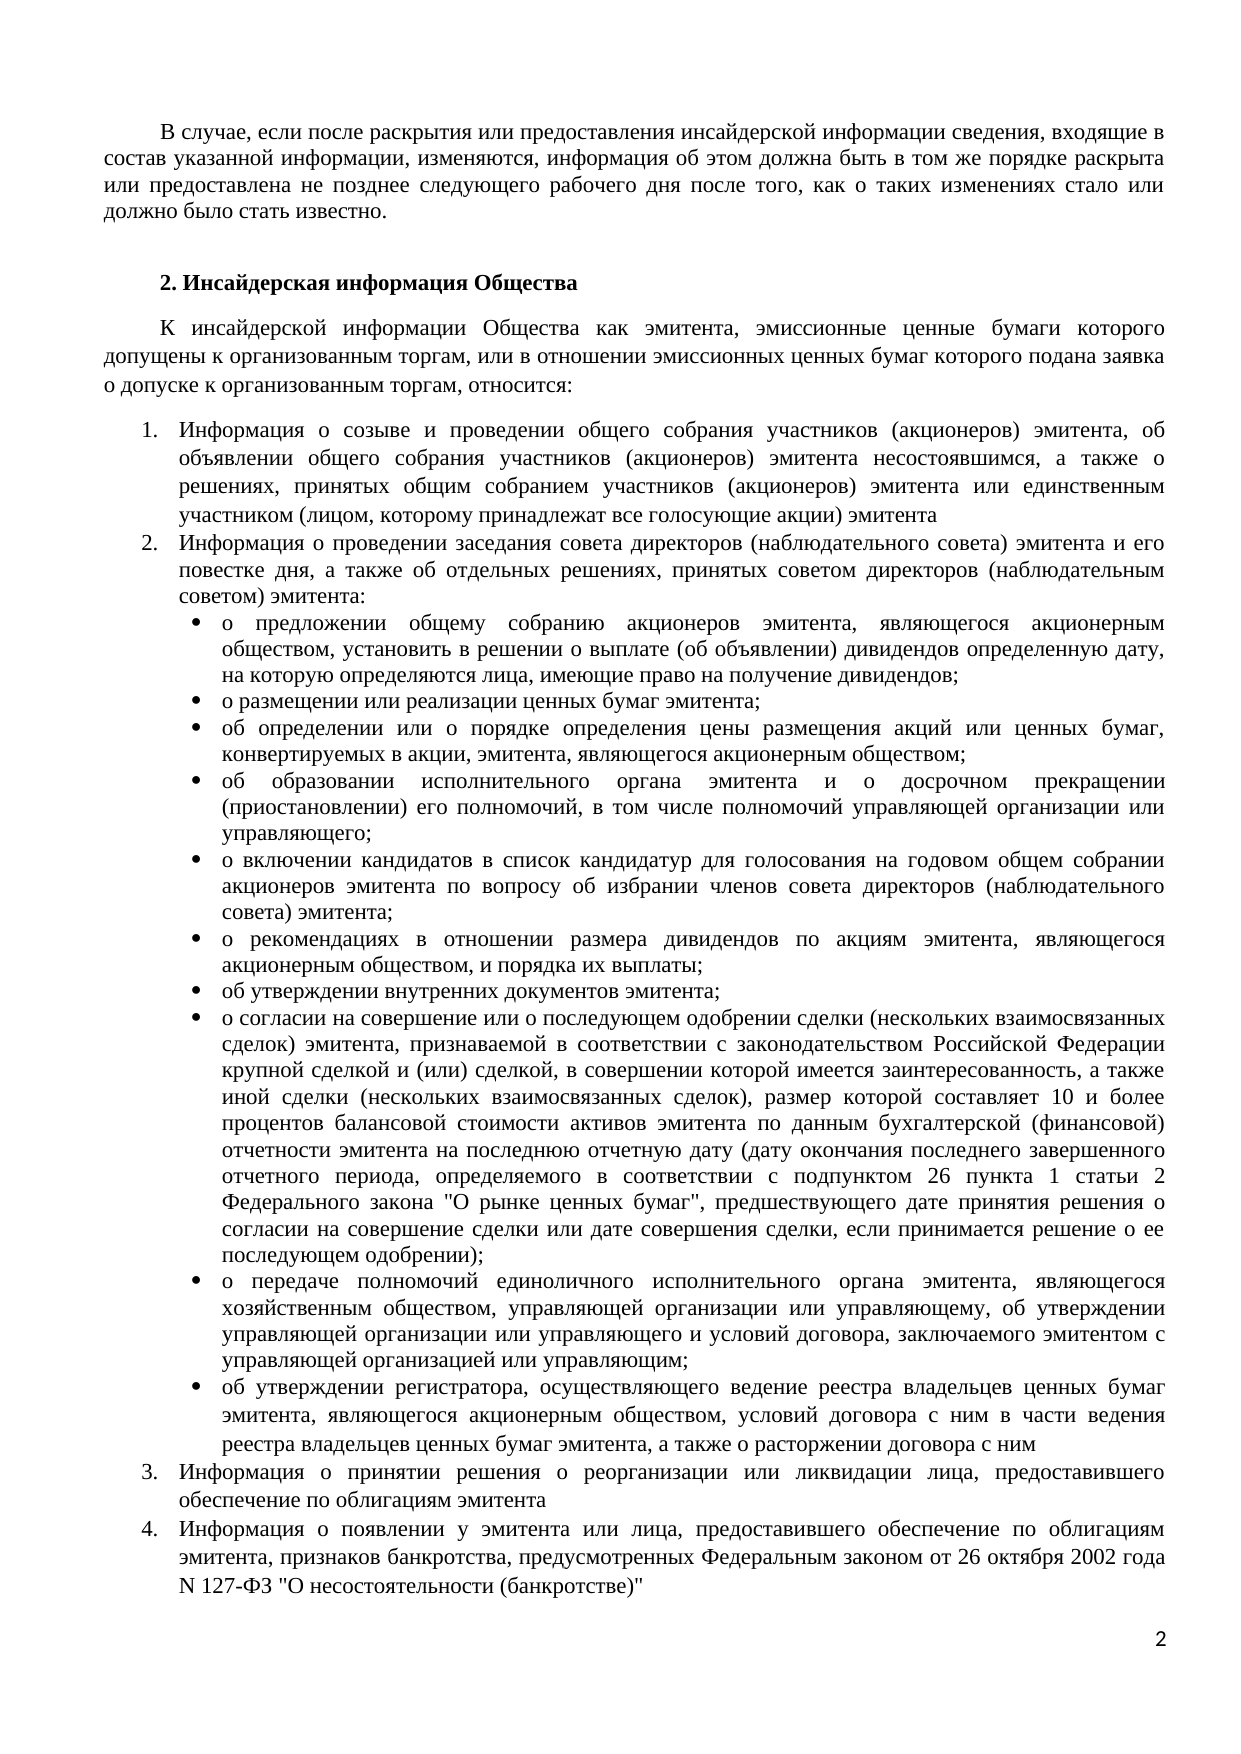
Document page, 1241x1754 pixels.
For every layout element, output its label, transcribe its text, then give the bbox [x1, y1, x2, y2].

list Информация о проведении заседания совета директоров (наблюдательного совета) эмитента и его повестке дня, а также об отдельных решениях, принятых советом директоров (наблюдательным советом) эмитента: [141, 529, 1167, 608]
list об определении или о порядке определения цены размещения акций или ценных бумаг, конвертируемых в акции, эмитента, являющегося акционерным обществом; [192, 714, 1167, 767]
list об образовании исполнительного органа эмитента и о досрочном прекращении (приостановлении) его полномочий, в том числе полномочий управляющей организации или управляющего; [192, 767, 1167, 846]
list Информация о принятии решения о реорганизации или ликвидации лица, предоставившего обеспечение по облигациям эмитента [141, 1458, 1167, 1513]
list о размещении или реализации ценных бумаг эмитента; [192, 688, 1167, 714]
list о согласии на совершение или о последующем одобрении сделки (нескольких взаимосвязанных сделок) эмитента, признаваемой в соответствии с законодательством Российской Федерации крупной сделкой и (или) сделкой, в совершении которой имеется заинтересованность, а также иной сделки (нескольких взаимосвязанных сделок), размер которой составляет 10 и более процентов балансовой стоимости активов эмитента по данным бухгалтерской (финансовой) отчетности эмитента на последнюю отчетную дату (дату окончания последнего завершенного отчетного периода, определяемого в соответствии с подпунктом 26 пункта 1 статьи 2 Федерального закона "О рынке ценных бумаг", предшествующего дате принятия решения о согласии на совершение сделки или дате совершения сделки, если принимается решение о ее последующем одобрении); [192, 1004, 1167, 1267]
list о включении кандидатов в список кандидатур для голосования на годовом общем собрании акционеров эмитента по вопросу об избрании членов совета директоров (наблюдательного совета) эмитента; [192, 846, 1167, 925]
text 2. Инсайдерская информация Общества [103, 269, 1167, 295]
list о рекомендациях в отношении размера дивидендов по акциям эмитента, являющегося акционерным обществом, и порядка их выплаты; [192, 925, 1167, 977]
list Информация о созыве и проведении общего собрания участников (акционеров) эмитента, об объявлении общего собрания участников (акционеров) эмитента несостоявшимся, а также о решениях, принятых общим собранием участников (акционеров) эмитента или единственным участником (лицом, которому принадлежат все голосующие акции) эмитента [141, 416, 1167, 527]
list об утверждении регистратора, осуществляющего ведение реестра владельцев ценных бумаг эмитента, являющегося акционерным обществом, условий договора с ним в части ведения реестра владельцев ценных бумаг эмитента, а также о расторжении договора с ним [192, 1373, 1167, 1456]
list об утверждении внутренних документов эмитента; [192, 977, 1167, 1004]
list о предложении общему собранию акционеров эмитента, являющегося акционерным обществом, установить в решении о выплате (об объявлении) дивидендов определенную дату, на которую определяются лица, имеющие право на получение дивидендов; [192, 608, 1167, 688]
text К инсайдерской информации Общества как эмитента, эмиссионные ценные бумаги которого допущены к организованным торгам, или в отношении эмиссионных ценных бумаг которого подана заявка о допуске к организованным торгам, относится: [103, 314, 1167, 397]
text В случае, если после раскрытия или предоставления инсайдерской информации сведения, входящие в состав указанной информации, изменяются, информация об этом должна быть в том же порядке раскрыта или предоставлена не позднее следующего рабочего дня после того, как о таких изменениях стало или должно было стать известно. [103, 118, 1167, 223]
list Информация о появлении у эмитента или лица, предоставившего обеспечение по облигациям эмитента, признаков банкротства, предусмотренных Федеральным законом от 26 октября 2002 года N 127-ФЗ "О несостоятельности (банкротстве)" [141, 1515, 1167, 1598]
list о передаче полномочий единоличного исполнительного органа эмитента, являющегося хозяйственным обществом, управляющей организации или управляющему, об утверждении управляющей организации или управляющего и условий договора, заключаемого эмитентом с управляющей организацией или управляющим; [192, 1267, 1167, 1373]
